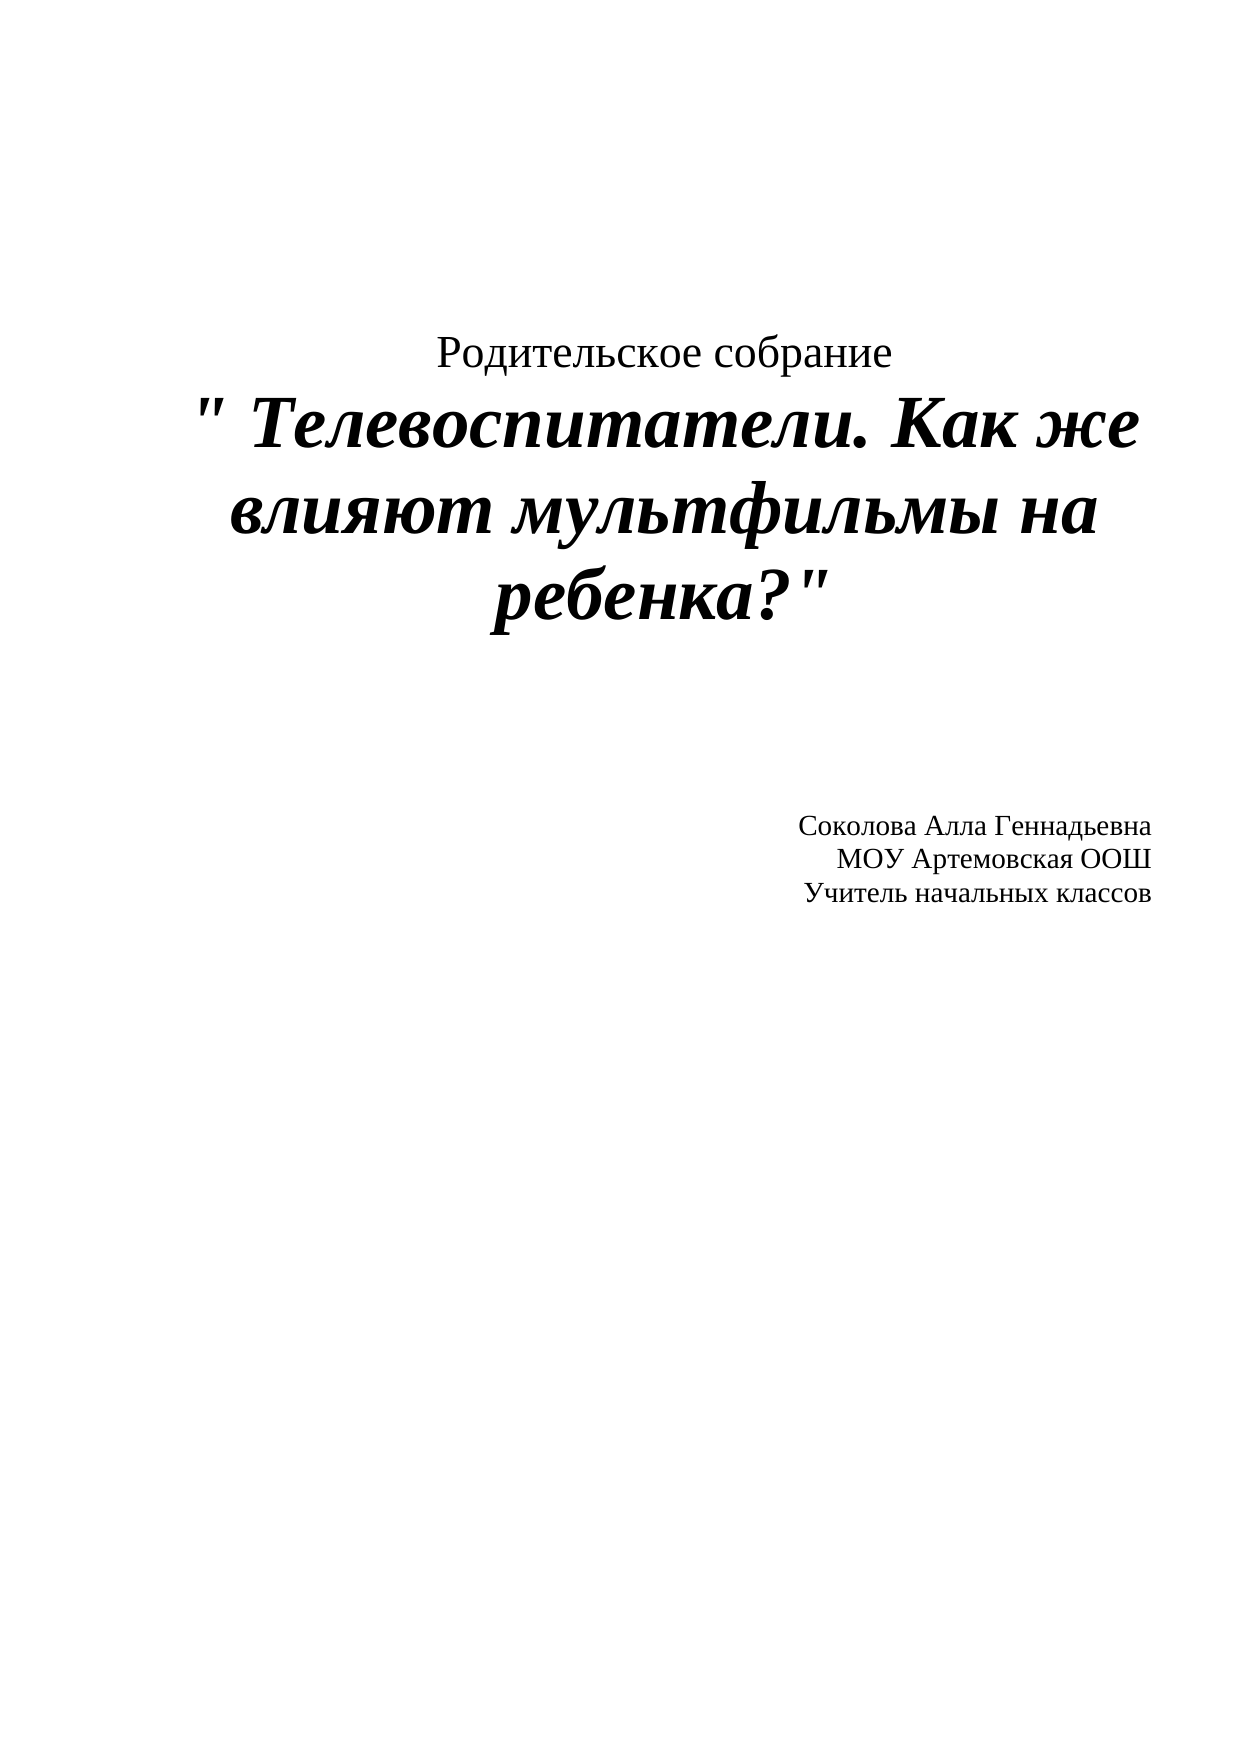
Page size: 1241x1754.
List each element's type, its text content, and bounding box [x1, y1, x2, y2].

text Соколова Алла Геннадьевна [177, 808, 1152, 842]
text Родительское собрание [177, 324, 1152, 377]
text МОУ Артемовская ООШ [177, 842, 1152, 875]
text Учитель начальных классов [177, 875, 1152, 909]
text " Телевоспитатели. Как же влияют мультфильмы на ребенка?" [177, 377, 1152, 636]
